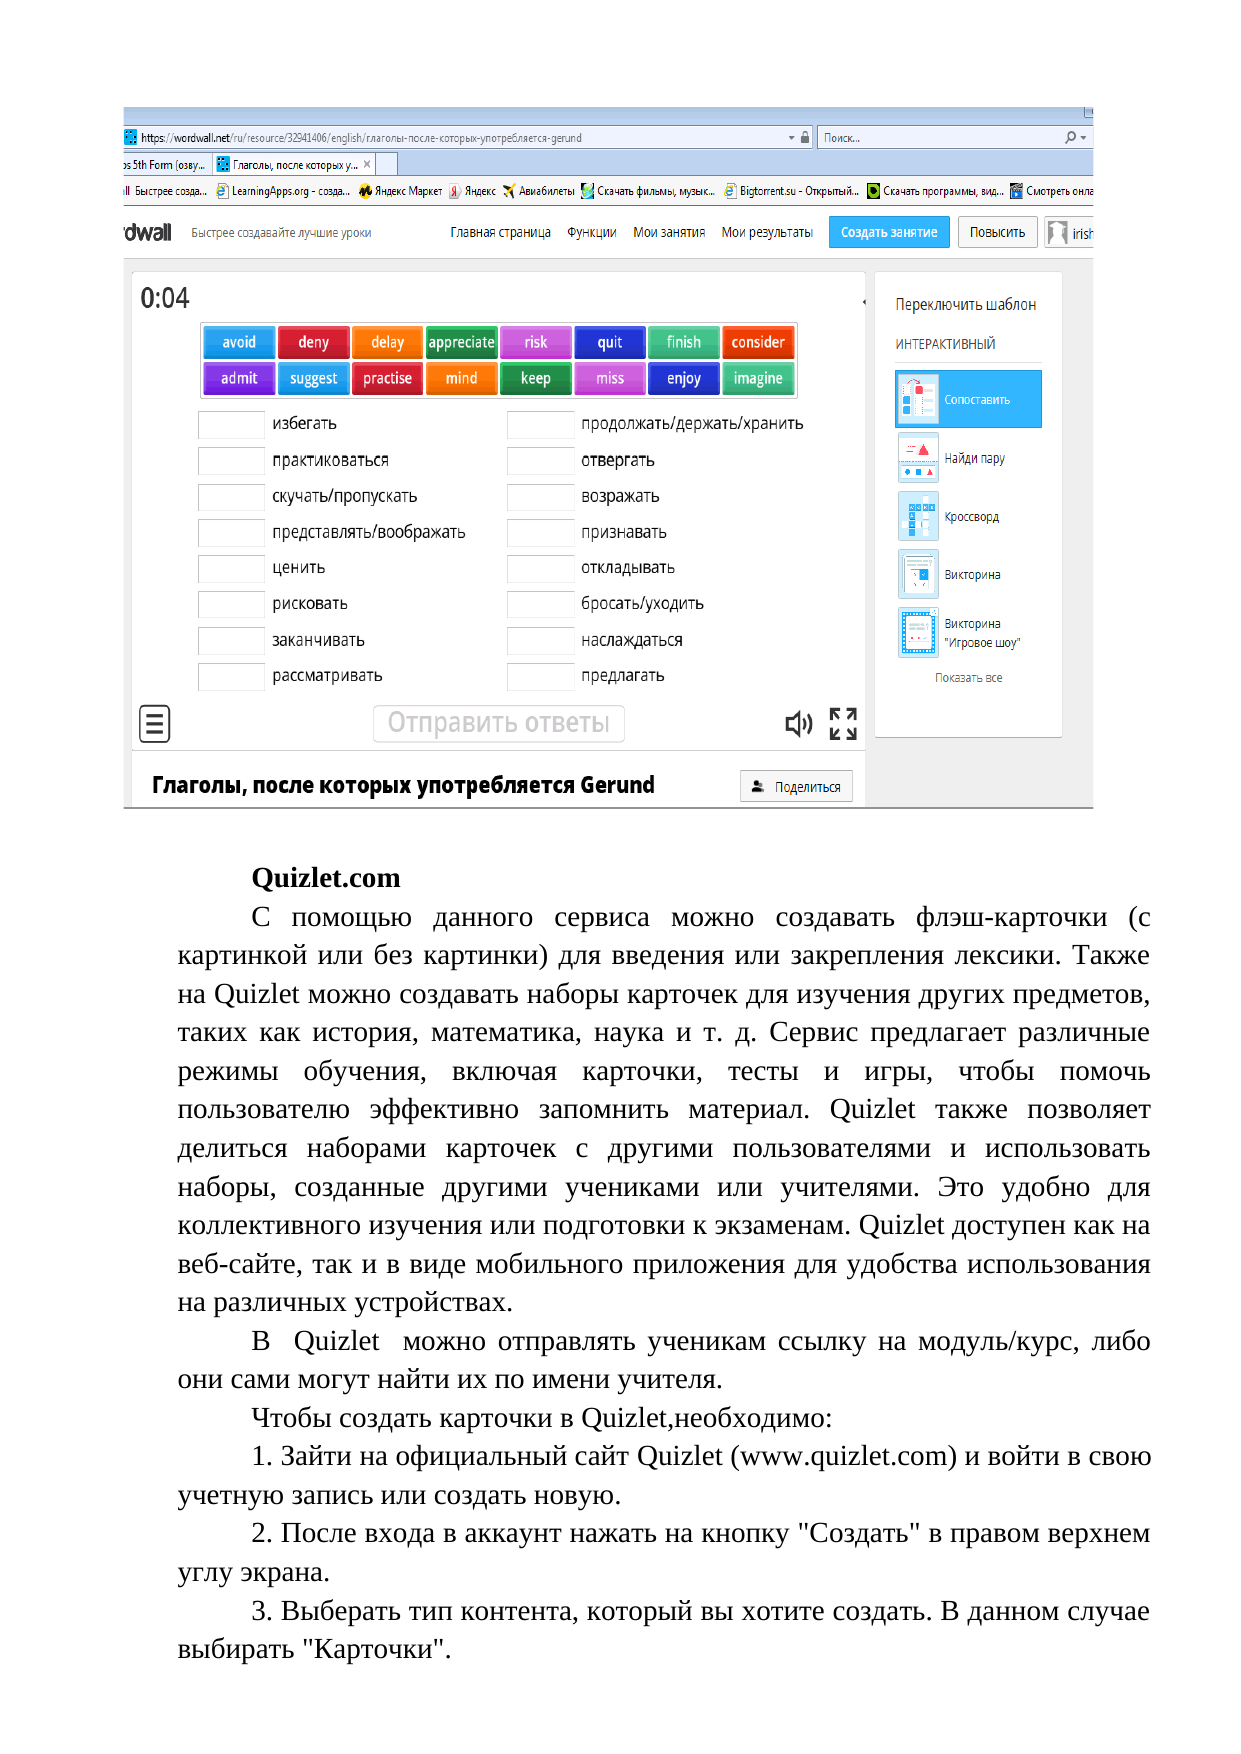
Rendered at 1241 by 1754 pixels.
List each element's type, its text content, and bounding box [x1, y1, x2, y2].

text Quizlet.com [177, 860, 1152, 894]
text С помощью данного сервиса можно создавать флэш-карточки (с картинкой или без картинки) для введения или закрепления лексики. Также на Quizlet можно создавать наборы карточек для изучения других предметов, таких как история, математика, наука и т. д. Сервис предлагает различные режимы обучения, включая карточки, тесты и игры, чтобы помочь пользователю эффективно запомнить материал. Quizlet также позволяет делиться наборами карточек с другими пользователями и использовать наборы, созданные другими учениками или учителями. Это удобно для коллективного изучения или подготовки к экзаменам. Quizlet доступен как на веб-сайте, так и в виде мобильного приложения для удобства использования на различных устройствах. [177, 899, 1152, 1318]
text Чтобы создать карточки в Quizlet,необходимо: [177, 1400, 1152, 1433]
text 3. Выберать тип контента, который вы хотите создать. В данном случае выбирать "Карточки". [177, 1593, 1152, 1665]
text 2. После входа в аккаунт нажать на кнопку "Создать" в правом верхнем углу экрана. [177, 1516, 1152, 1588]
text 1. Зайти на официальный сайт Quizlet (www.quizlet.com) и войти в свою учетную запись или создать новую. [177, 1438, 1152, 1511]
text В Quizlet можно отправлять ученикам ссылку на модуль/курс, либо они сами могут найти их по имени учителя. [177, 1323, 1152, 1395]
picture [123, 107, 1094, 809]
